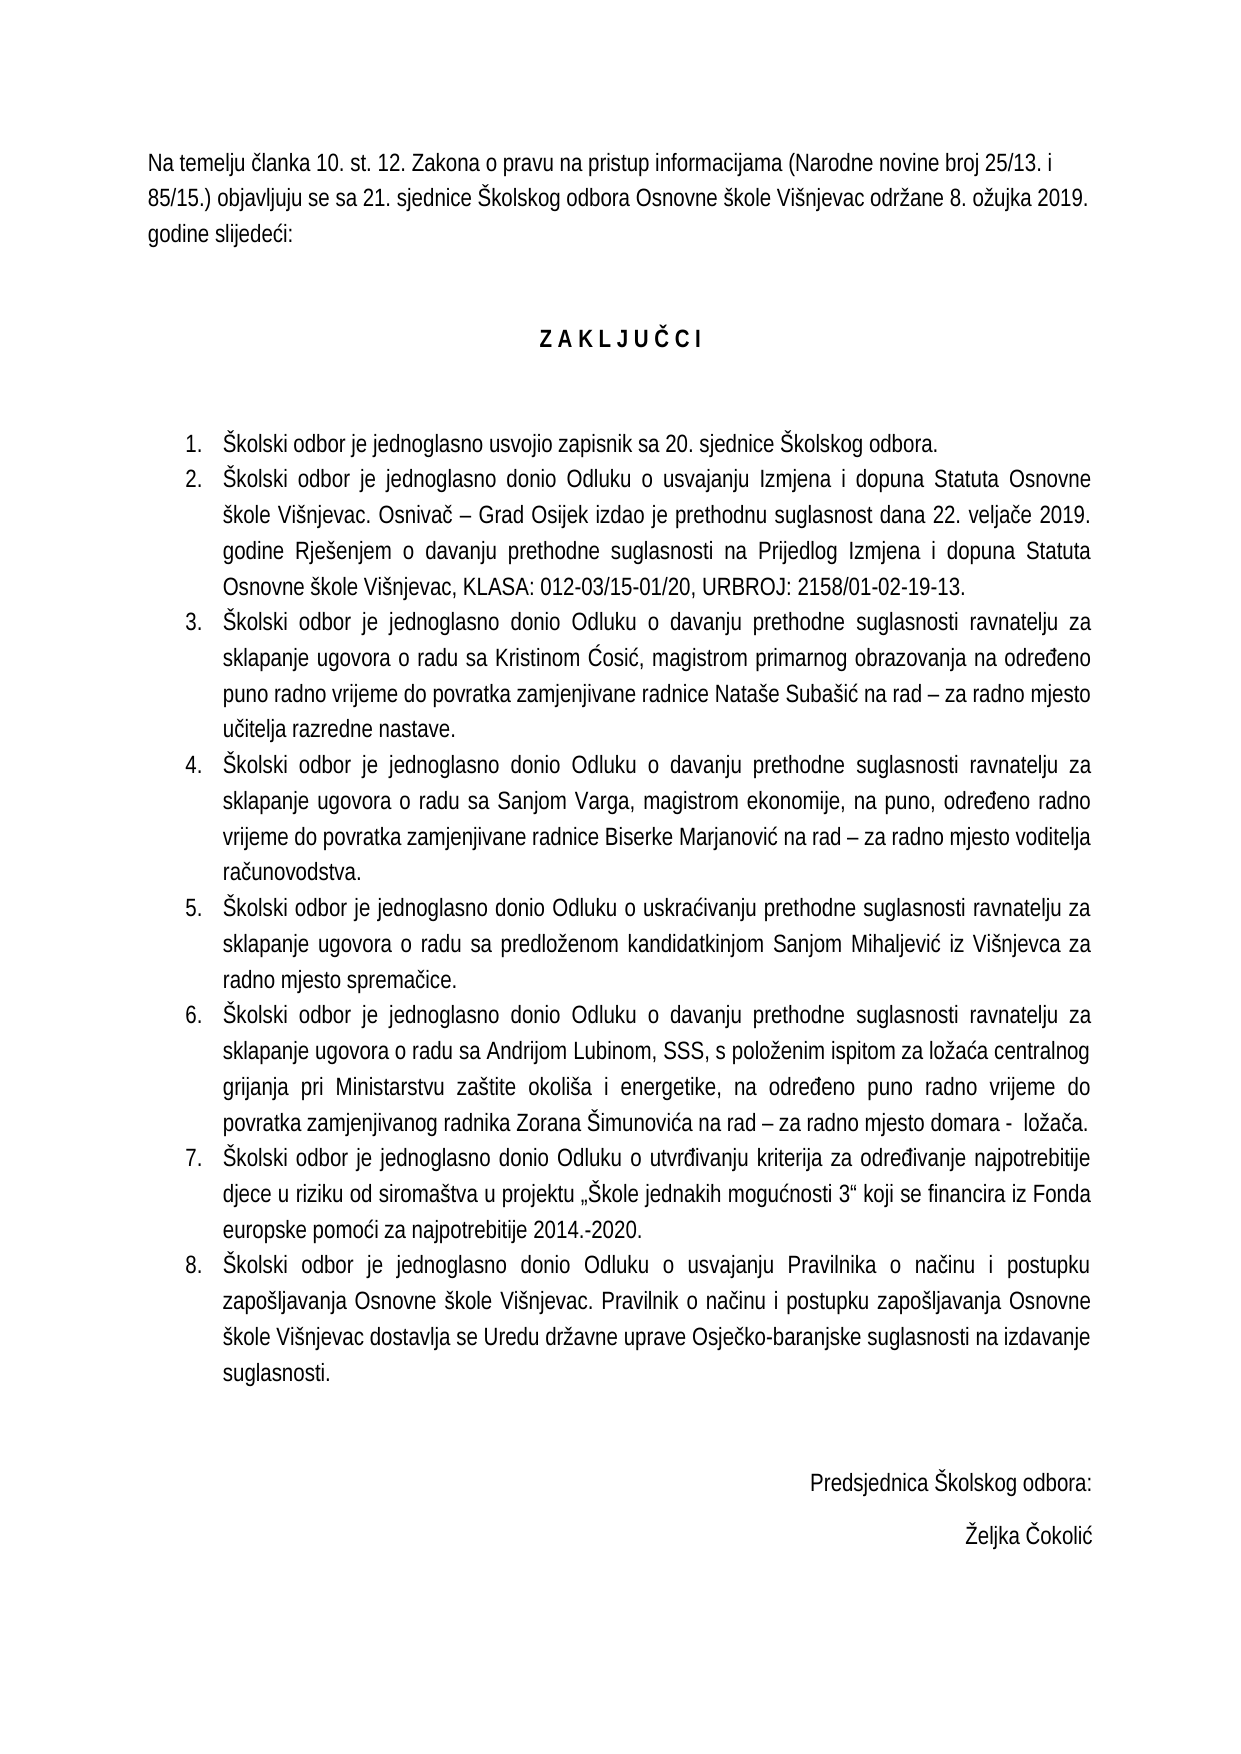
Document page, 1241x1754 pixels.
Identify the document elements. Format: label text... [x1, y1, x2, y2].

list Školski odbor je jednoglasno donio Odluku o usvajanju Izmjena i dopuna Statuta Osnovne škole Višnjevac. Osnivač – Grad Osijek izdao je prethodnu suglasnost dana 22. veljače 2019. godine Rješenjem o davanju prethodne suglasnosti na Prijedlog Izmjena i dopuna Statuta Osnovne škole Višnjevac, KLASA: 012-03/15-01/20, URBROJ: 2158/01-02-19-13. [185, 464, 1093, 600]
list Školski odbor je jednoglasno donio Odluku o davanju prethodne suglasnosti ravnatelju za sklapanje ugovora o radu sa Sanjom Varga, magistrom ekonomije, na puno, određeno radno vrijeme do povratka zamjenjivane radnice Biserke Marjanović na rad – za radno mjesto voditelja računovodstva. [185, 750, 1093, 886]
text Na temelju članka 10. st. 12. Zakona o pravu na pristup informacijama (Narodne novine broj 25/13. i 85/15.) objavljuju se sa 21. sjednice Školskog odbora Osnovne škole Višnjevac održane 8. ožujka 2019. godine slijedeći: [148, 148, 1093, 248]
list Školski odbor je jednoglasno donio Odluku o davanju prethodne suglasnosti ravnatelju za sklapanje ugovora o radu sa Andrijom Lubinom, SSS, s položenim ispitom za ložaća centralnog grijanja pri Ministarstvu zaštite okoliša i energetike, na određeno puno radno vrijeme do povratka zamjenjivanog radnika Zorana Šimunovića na rad – za radno mjesto domara - ložača. [185, 1000, 1093, 1136]
text Predsjednica Školskog odbora: [148, 1468, 1093, 1497]
list Školski odbor je jednoglasno donio Odluku o davanju prethodne suglasnosti ravnatelju za sklapanje ugovora o radu sa Kristinom Ćosić, magistrom primarnog obrazovanja na određeno puno radno vrijeme do povratka zamjenjivane radnice Nataše Subašić na rad – za radno mjesto učitelja razredne nastave. [185, 607, 1093, 743]
list Školski odbor je jednoglasno donio Odluku o usvajanju Pravilnika o načinu i postupku zapošljavanja Osnovne škole Višnjevac. Pravilnik o načinu i postupku zapošljavanja Osnovne škole Višnjevac dostavlja se Uredu državne uprave Osječko-baranjske suglasnosti na izdavanje suglasnosti. [185, 1250, 1093, 1386]
list Školski odbor je jednoglasno donio Odluku o utvrđivanju kriterija za određivanje najpotrebitije djece u riziku od siromaštva u projektu „Škole jednakih mogućnosti 3“ koji se financira iz Fonda europske pomoći za najpotrebitije 2014.-2020. [185, 1143, 1093, 1243]
text Željka Čokolić [148, 1521, 1093, 1549]
text Z A K L J U Č C I [148, 324, 1093, 352]
list Školski odbor je jednoglasno donio Odluku o uskraćivanju prethodne suglasnosti ravnatelju za sklapanje ugovora o radu sa predloženom kandidatkinjom Sanjom Mihaljević iz Višnjevca za radno mjesto spremačice. [185, 893, 1093, 993]
list Školski odbor je jednoglasno usvojio zapisnik sa 20. sjednice Školskog odbora. [185, 429, 1093, 457]
